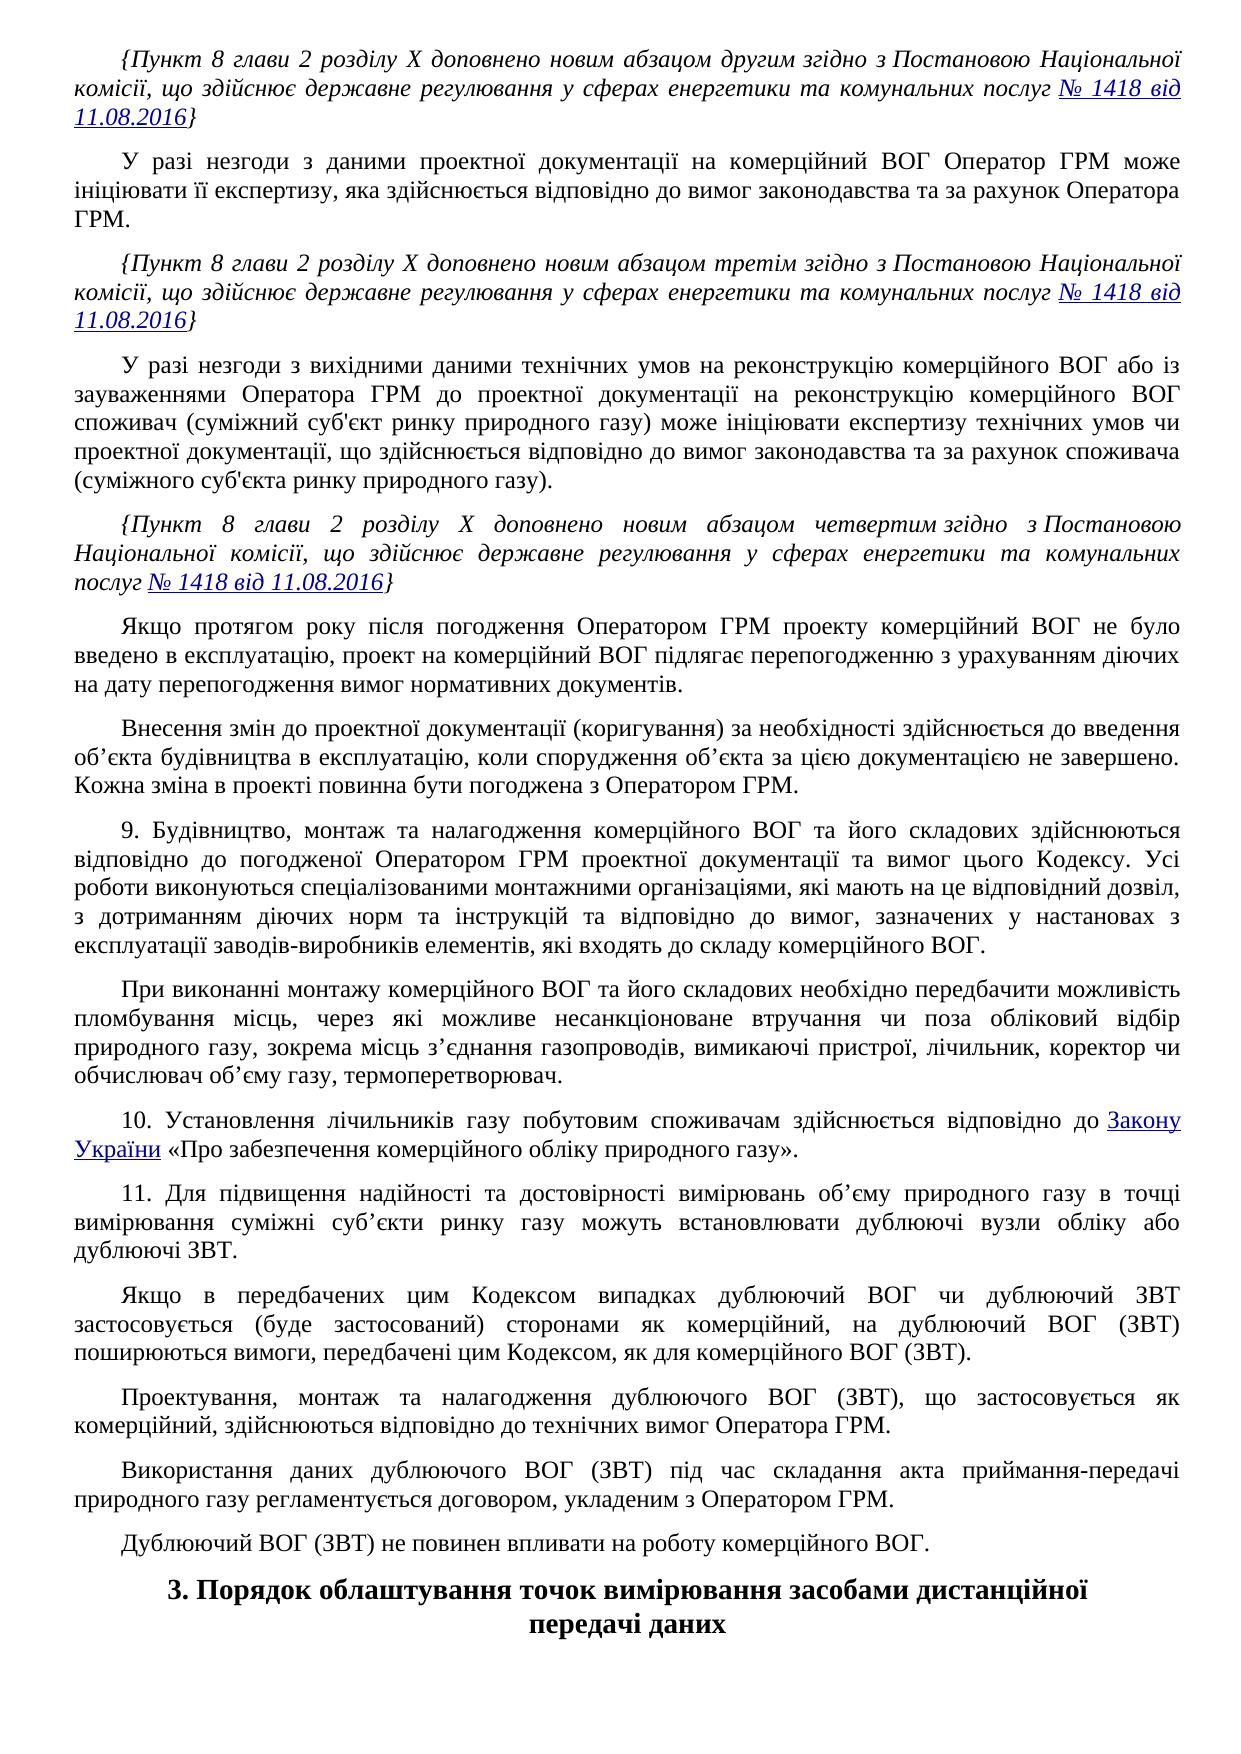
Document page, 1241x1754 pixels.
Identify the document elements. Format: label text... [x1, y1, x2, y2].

text Дублюючий ВОГ (ЗВТ) не повинен впливати на роботу комерційного ВОГ. [74, 1528, 1181, 1557]
text У разі незгоди з даними проектної документації на комерційний ВОГ Оператор ГРМ може ініціювати її експертизу, яка здійснюється відповідно до вимог законодавства та за рахунок Оператора ГРМ. [74, 146, 1181, 232]
text У разі незгоди з вихідними даними технічних умов на реконструкцію комерційного ВОГ або із зауваженнями Оператора ГРМ до проектної документації на реконструкцію комерційного ВОГ споживач (суміжний суб'єкт ринку природного газу) може ініціювати експертизу технічних умов чи проектної документації, що здійснюється відповідно до вимог законодавства та за рахунок споживача (суміжного суб'єкта ринку природного газу). [74, 350, 1181, 494]
text 3. Порядок облаштування точок вимірювання засобами дистанційної передачі даних [121, 1572, 1134, 1639]
text 11. Для підвищення надійності та достовірності вимірювань об’єму природного газу в точці вимірювання суміжні суб’єкти ринку газу можуть встановлювати дублюючі вузли обліку або дублюючі ЗВТ. [74, 1178, 1181, 1264]
text Якщо протягом року після погодження Оператором ГРМ проекту комерційний ВОГ не було введено в експлуатацію, проект на комерційний ВОГ підлягає перепогодженню з урахуванням діючих на дату перепогодження вимог нормативних документів. [74, 611, 1181, 697]
text 10. Установлення лічильників газу побутовим споживачам здійснюється відповідно до Закону України «Про забезпечення комерційного обліку природного газу». [74, 1105, 1181, 1162]
text {Пункт 8 глави 2 розділу X доповнено новим абзацом четвертим згідно з Постановою Національної комісії, що здійснює державне регулювання у сферах енергетики та комунальних послуг № 1418 від 11.08.2016} [74, 509, 1181, 596]
text Якщо в передбачених цим Кодексом випадках дублюючий ВОГ чи дублюючий ЗВТ застосовується (буде застосований) сторонами як комерційний, на дублюючий ВОГ (ЗВТ) поширюються вимоги, передбачені цим Кодексом, як для комерційного ВОГ (ЗВТ). [74, 1280, 1181, 1366]
text Внесення змін до проектної документації (коригування) за необхідності здійснюється до введення об’єкта будівництва в експлуатацію, коли спорудження об’єкта за цією документацією не завершено. Кожна зміна в проекті повинна бути погоджена з Оператором ГРМ. [74, 713, 1181, 799]
text При виконанні монтажу комерційного ВОГ та його складових необхідно передбачити можливість пломбування місць, через які можливе несанкціоноване втручання чи поза обліковий відбір природного газу, зокрема місць з’єднання газопроводів, вимикаючі пристрої, лічильник, коректор чи обчислювач об’єму газу, термоперетворювач. [74, 974, 1181, 1089]
text 9. Будівництво, монтаж та налагодження комерційного ВОГ та його складових здійснюються відповідно до погодженої Оператором ГРМ проектної документації та вимог цього Кодексу. Усі роботи виконуються спеціалізованими монтажними організаціями, які мають на це відповідний дозвіл, з дотриманням діючих норм та інструкцій та відповідно до вимог, зазначених у настановах з експлуатації заводів-виробників елементів, які входять до складу комерційного ВОГ. [74, 815, 1181, 959]
text {Пункт 8 глави 2 розділу X доповнено новим абзацом третім згідно з Постановою Національної комісії, що здійснює державне регулювання у сферах енергетики та комунальних послуг № 1418 від 11.08.2016} [74, 248, 1181, 334]
text Проектування, монтаж та налагодження дублюючого ВОГ (ЗВТ), що застосовується як комерційний, здійснюються відповідно до технічних вимог Оператора ГРМ. [74, 1382, 1181, 1439]
text Використання даних дублюючого ВОГ (ЗВТ) під час складання акта приймання-передачі природного газу регламентується договором, укладеним з Оператором ГРМ. [74, 1455, 1181, 1512]
text {Пункт 8 глави 2 розділу X доповнено новим абзацом другим згідно з Постановою Національної комісії, що здійснює державне регулювання у сферах енергетики та комунальних послуг № 1418 від 11.08.2016} [74, 44, 1181, 131]
